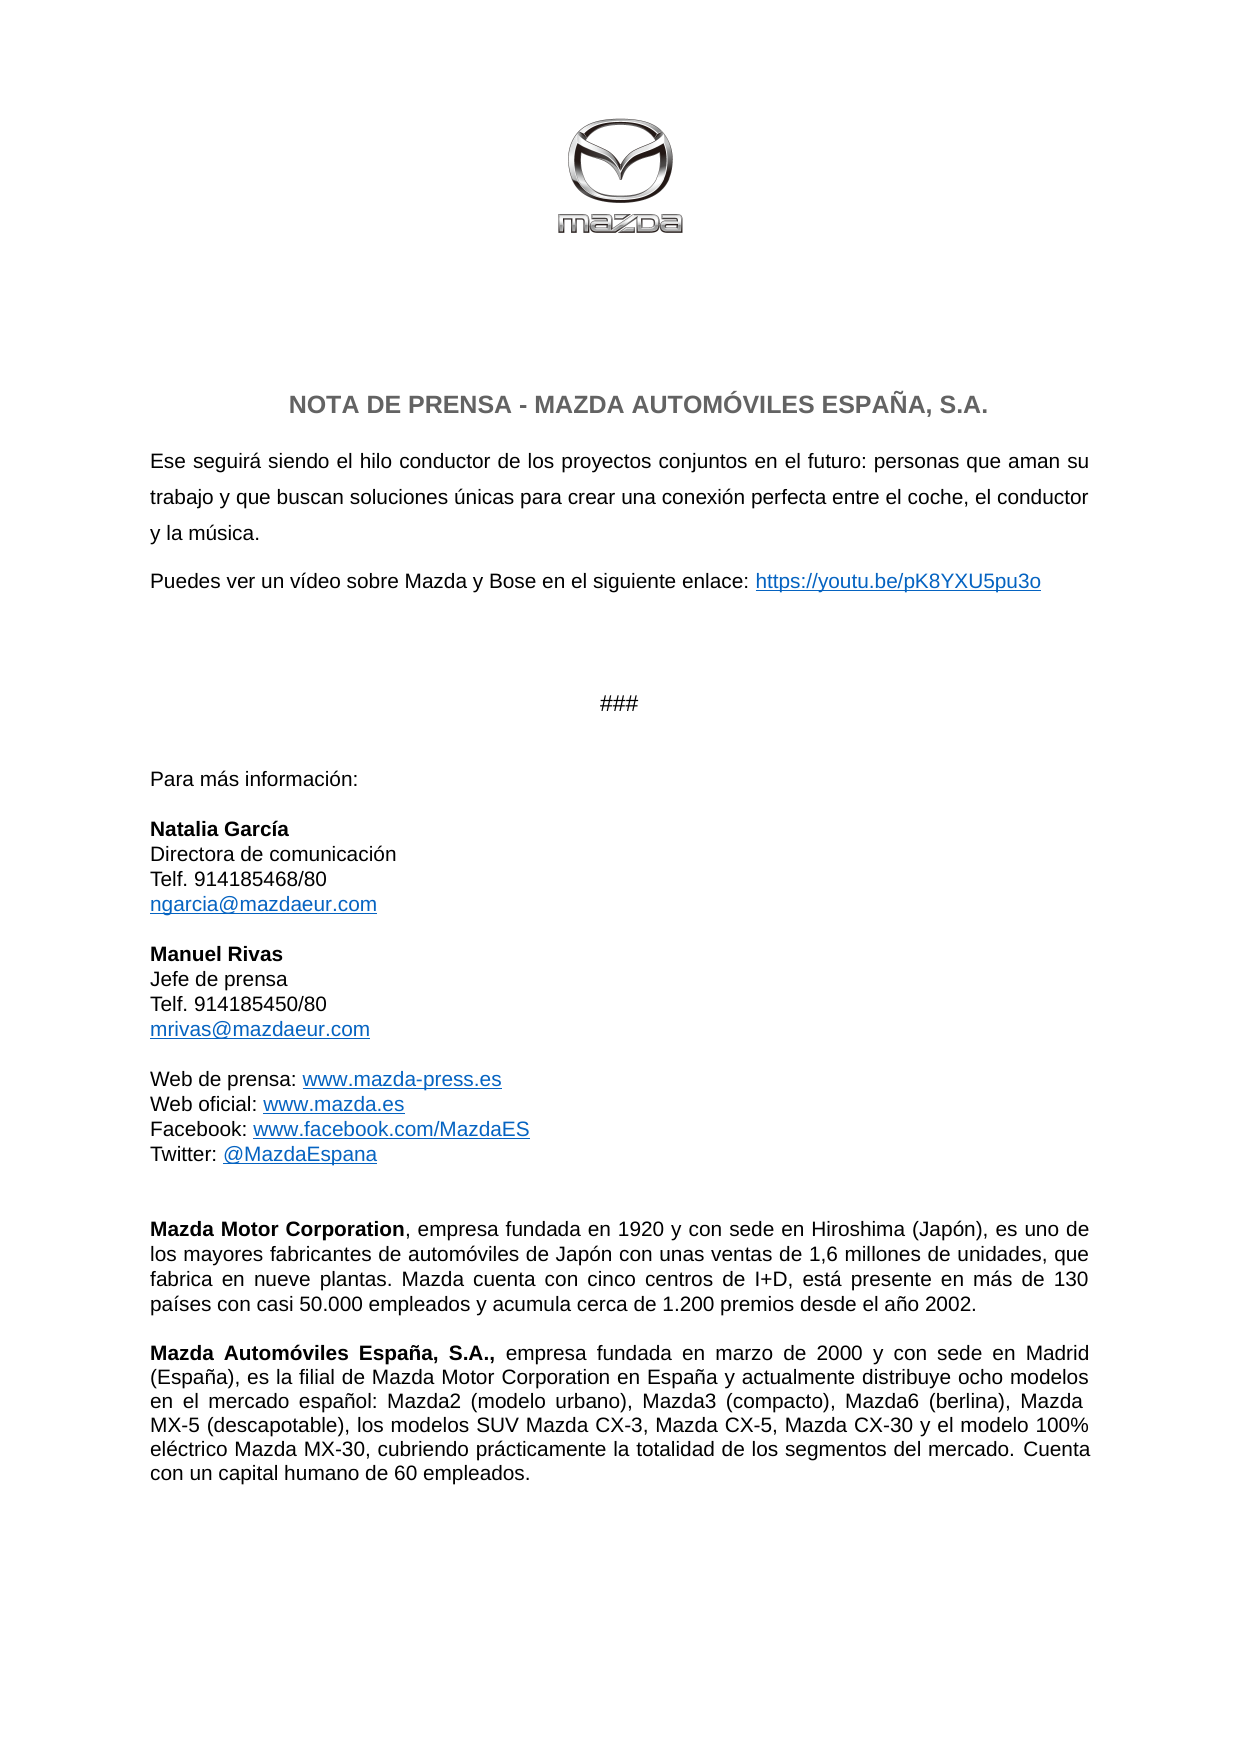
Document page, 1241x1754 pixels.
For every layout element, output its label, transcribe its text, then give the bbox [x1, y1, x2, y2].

text Jefe de prensa [150, 967, 1090, 992]
text Manuel Rivas [150, 942, 1090, 967]
text Telf. 914185468/80 [150, 867, 1090, 892]
picture [0, 0, 1241, 356]
text Web oficial: www.mazda.es [150, 1092, 1090, 1117]
text Telf. 914185450/80 [150, 992, 1090, 1017]
text Mazda Automóviles España, S.A., empresa fundada en marzo de 2000 y con sede en Madrid (España), es la filial de Mazda Motor Corporation en España y actualmente distribuye ocho modelos en el mercado español: Mazda2 (modelo urbano), Mazda3 (compacto), Mazda6 (berlina), Mazda MX-5 (descapotable), los modelos SUV Mazda CX-3, Mazda CX-5, Mazda CX-30 y el modelo 100% eléctrico Mazda MX-30, cubriendo prácticamente la totalidad de los segmentos del mercado. Cuenta con un capital humano de 60 empleados. [150, 1341, 1090, 1484]
text Directora de comunicación [150, 842, 1090, 867]
text Para más información: [150, 767, 1090, 792]
text Twitter: @MazdaEspana [150, 1142, 1090, 1167]
text Natalia García [150, 817, 1090, 842]
text mrivas@mazdaeur.com [150, 1017, 1090, 1042]
text Puedes ver un vídeo sobre Mazda y Bose en el siguiente enlace: https://youtu.be/pK8YXU5pu3o [150, 569, 1090, 593]
text ngarcia@mazdaeur.com [150, 892, 1090, 917]
text ### [525, 692, 1090, 717]
text Facebook: www.facebook.com/MazdaES [150, 1117, 1090, 1142]
text Web de prensa: www.mazda-press.es [150, 1067, 1090, 1092]
text Mazda Motor Corporation, empresa fundada en 1920 y con sede en Hiroshima (Japón), es uno de los mayores fabricantes de automóviles de Japón con unas ventas de 1,6 millones de unidades, que fabrica en nueve plantas. Mazda cuenta con cinco centros de I+D, está presente en más de 130 países con casi 50.000 empleados y acumula cerca de 1.200 premios desde el año 2002. [150, 1217, 1090, 1317]
